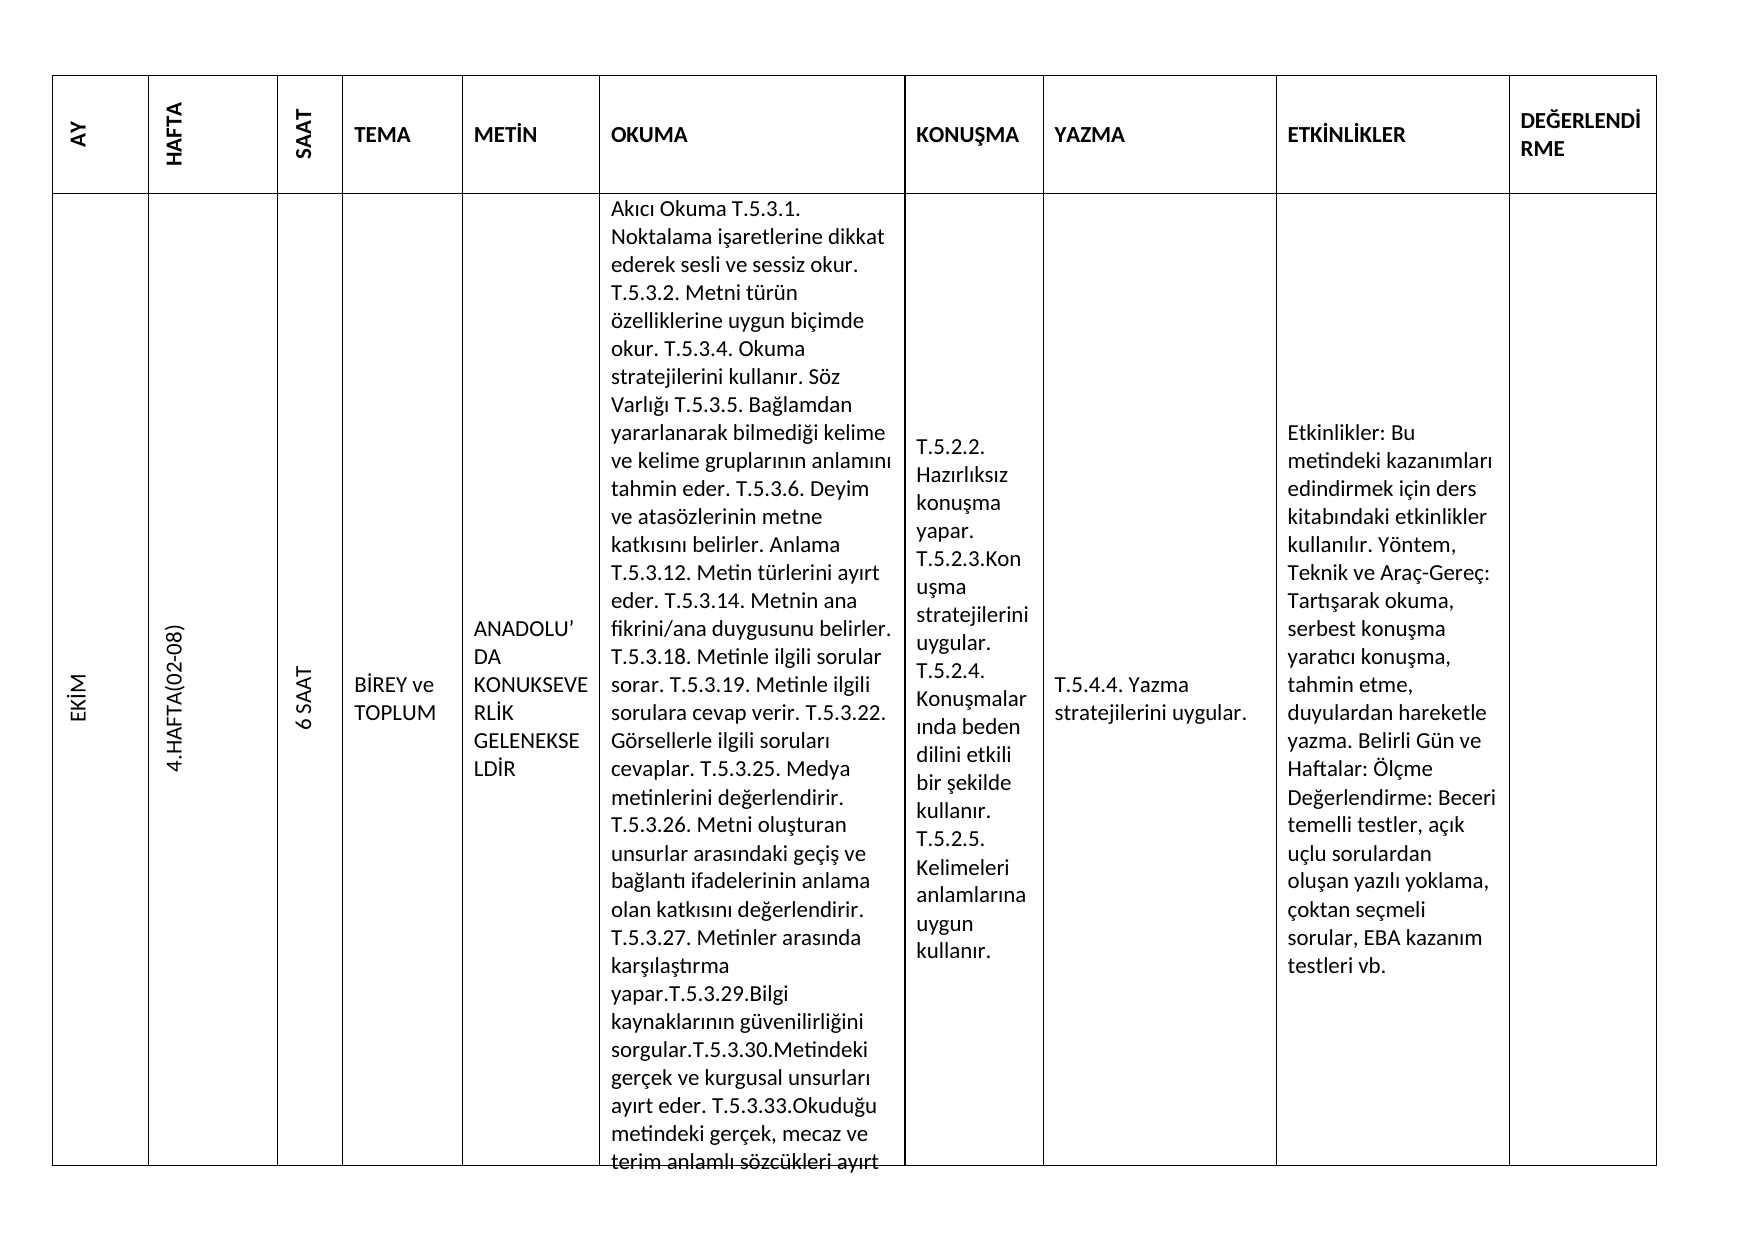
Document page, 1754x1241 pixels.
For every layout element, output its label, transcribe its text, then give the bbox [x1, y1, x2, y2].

table_cell [1510, 194, 1656, 1165]
table_cell 6 SAAT [278, 194, 342, 1165]
table_header SAAT [278, 76, 342, 193]
table_header AY [53, 76, 148, 193]
table_cell T.5.4.4. Yazma stratejilerini uygular. [1044, 194, 1276, 1165]
table_cell 4.HAFTA(02-08) [149, 194, 277, 1165]
table_header HAFTA [149, 76, 277, 193]
table_cell Etkinlikler: Bu metindeki kazanımları edindirmek için ders kitabındaki etkinlikler kullanılır. Yöntem, Teknik ve Araç-Gereç: Tartışarak okuma, serbest konuşma yaratıcı konuşma, tahmin etme, duyulardan hareketle yazma. Belirli Gün ve Haftalar: Ölçme Değerlendirme: Beceri temelli testler, açık uçlu sorulardan oluşan yazılı yoklama, çoktan seçmeli sorular, EBA kazanım testleri vb. [1277, 194, 1509, 1165]
table_header TEMA [343, 76, 462, 193]
table_header DEĞERLENDİRME [1510, 76, 1656, 193]
table_cell T.5.2.2. Hazırlıksız konuşma yapar. T.5.2.3.Konuşma stratejilerini uygular. T.5.2.4. Konuşmalarında beden dilini etkili bir şekilde kullanır. T.5.2.5. Kelimeleri anlamlarına uygun kullanır. [906, 194, 1043, 1165]
table_header METİN [463, 76, 599, 193]
table_cell ANADOLU’DA KONUKSEVERLİK GELENEKSELDİR [463, 194, 599, 1165]
table_cell BİREY ve TOPLUM [343, 194, 462, 1165]
table_cell EKİM [53, 194, 148, 1165]
table_header KONUŞMA [906, 76, 1043, 193]
table_header ETKİNLİKLER [1277, 76, 1509, 193]
table_header YAZMA [1044, 76, 1276, 193]
table_header OKUMA [600, 76, 904, 193]
table_cell Akıcı Okuma T.5.3.1. Noktalama işaretlerine dikkat ederek sesli ve sessiz okur. T.5.3.2. Metni türün özelliklerine uygun biçimde okur. T.5.3.4. Okuma stratejilerini kullanır. Söz Varlığı T.5.3.5. Bağlamdan yararlanarak bilmediği kelime ve kelime gruplarının anlamını tahmin eder. T.5.3.6. Deyim ve atasözlerinin metne katkısını belirler. Anlama T.5.3.12. Metin türlerini ayırt eder. T.5.3.14. Metnin ana fikrini/ana duygusunu belirler. T.5.3.18. Metinle ilgili sorular sorar. T.5.3.19. Metinle ilgili sorulara cevap verir. T.5.3.22. Görsellerle ilgili soruları cevaplar. T.5.3.25. Medya metinlerini değerlendirir. T.5.3.26. Metni oluşturan unsurlar arasındaki geçiş ve bağlantı ifadelerinin anlama olan katkısını değerlendirir. T.5.3.27. Metinler arasında karşılaştırma yapar.T.5.3.29.Bilgi kaynaklarının güvenilirliğini sorgular.T.5.3.30.Metindeki gerçek ve kurgusal unsurları ayırt eder. T.5.3.33.Okuduğu metindeki gerçek, mecaz ve terim anlamlı sözcükleri ayırt eder. [600, 194, 904, 1165]
